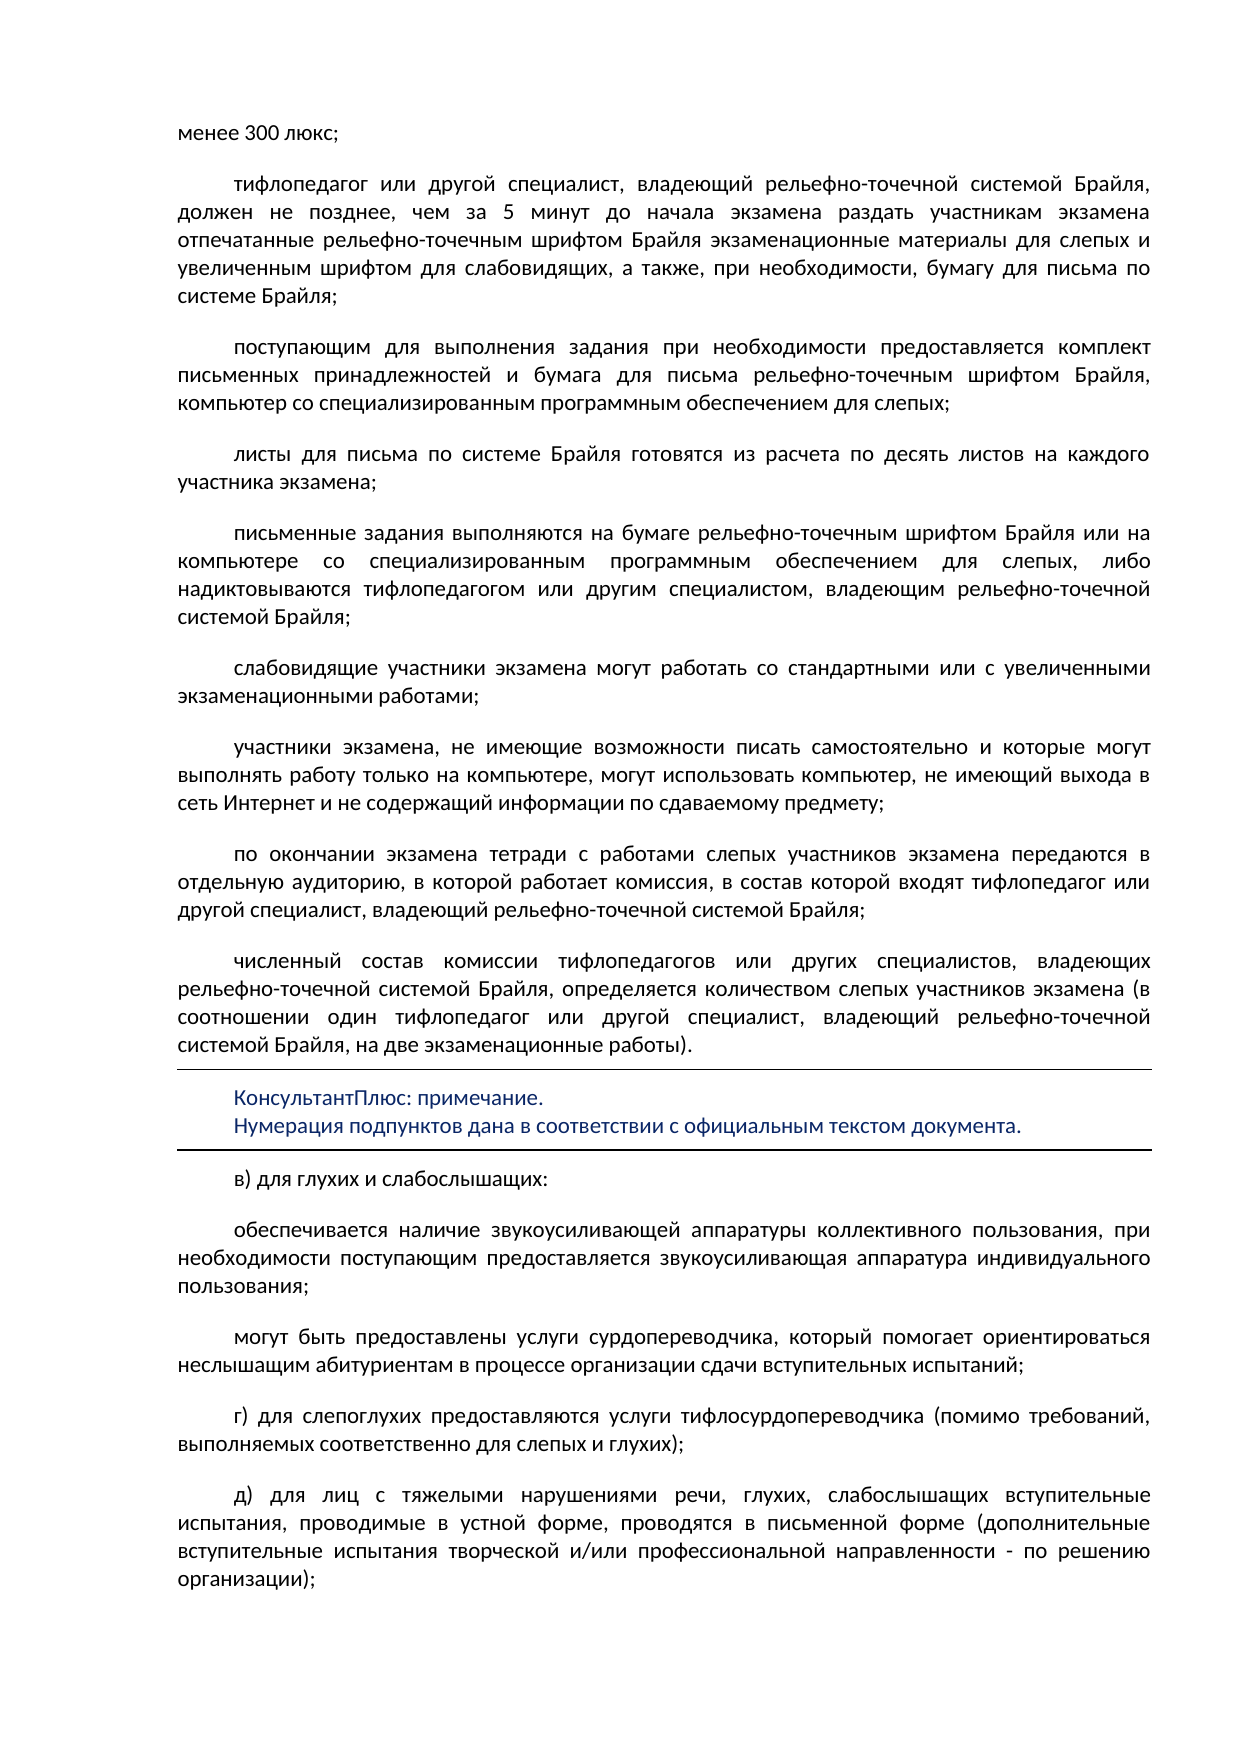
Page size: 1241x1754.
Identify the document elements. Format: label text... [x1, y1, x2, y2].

text поступающим для выполнения задания при необходимости предоставляется комплект письменных принадлежностей и бумага для письма рельефно-точечным шрифтом Брайля, компьютер со специализированным программным обеспечением для слепых; [177, 332, 1152, 416]
text КонсультантПлюс: примечание. [177, 1083, 1152, 1111]
text письменные задания выполняются на бумаге рельефно-точечным шрифтом Брайля или на компьютере со специализированным программным обеспечением для слепых, либо надиктовываются тифлопедагогом или другим специалистом, владеющим рельефно-точечной системой Брайля; [177, 518, 1152, 630]
text слабовидящие участники экзамена могут работать со стандартными или с увеличенными экзаменационными работами; [177, 653, 1152, 709]
text обеспечивается наличие звукоусиливающей аппаратуры коллективного пользования, при необходимости поступающим предоставляется звукоусиливающая аппаратура индивидуального пользования; [177, 1215, 1152, 1299]
text тифлопедагог или другой специалист, владеющий рельефно-точечной системой Брайля, должен не позднее, чем за 5 минут до начала экзамена раздать участникам экзамена отпечатанные рельефно-точечным шрифтом Брайля экзаменационные материалы для слепых и увеличенным шрифтом для слабовидящих, а также, при необходимости, бумагу для письма по системе Брайля; [177, 169, 1152, 309]
text в) для глухих и слабослышащих: [177, 1164, 1152, 1192]
text по окончании экзамена тетради с работами слепых участников экзамена передаются в отдельную аудиторию, в которой работает комиссия, в состав которой входят тифлопедагог или другой специалист, владеющий рельефно-точечной системой Брайля; [177, 839, 1152, 923]
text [177, 118, 1152, 146]
text листы для письма по системе Брайля готовятся из расчета по десять листов на каждого участника экзамена; [177, 439, 1152, 495]
text г) для слепоглухих предоставляются услуги тифлосурдопереводчика (помимо требований, выполняемых соответственно для слепых и глухих); [177, 1401, 1152, 1457]
text численный состав комиссии тифлопедагогов или других специалистов, владеющих рельефно-точечной системой Брайля, определяется количеством слепых участников экзамена (в соотношении один тифлопедагог или другой специалист, владеющий рельефно-точечной системой Брайля, на две экзаменационные работы). [177, 946, 1152, 1058]
text могут быть предоставлены услуги сурдопереводчика, который помогает ориентироваться неслышащим абитуриентам в процессе организации сдачи вступительных испытаний; [177, 1322, 1152, 1378]
text Нумерация подпунктов дана в соответствии с официальным текстом документа. [177, 1111, 1152, 1139]
text д) для лиц с тяжелыми нарушениями речи, глухих, слабослышащих вступительные испытания, проводимые в устной форме, проводятся в письменной форме (дополнительные вступительные испытания творческой и/или профессиональной направленности - по решению организации); [177, 1480, 1152, 1592]
text участники экзамена, не имеющие возможности писать самостоятельно и которые могут выполнять работу только на компьютере, могут использовать компьютер, не имеющий выхода в сеть Интернет и не содержащий информации по сдаваемому предмету; [177, 732, 1152, 816]
